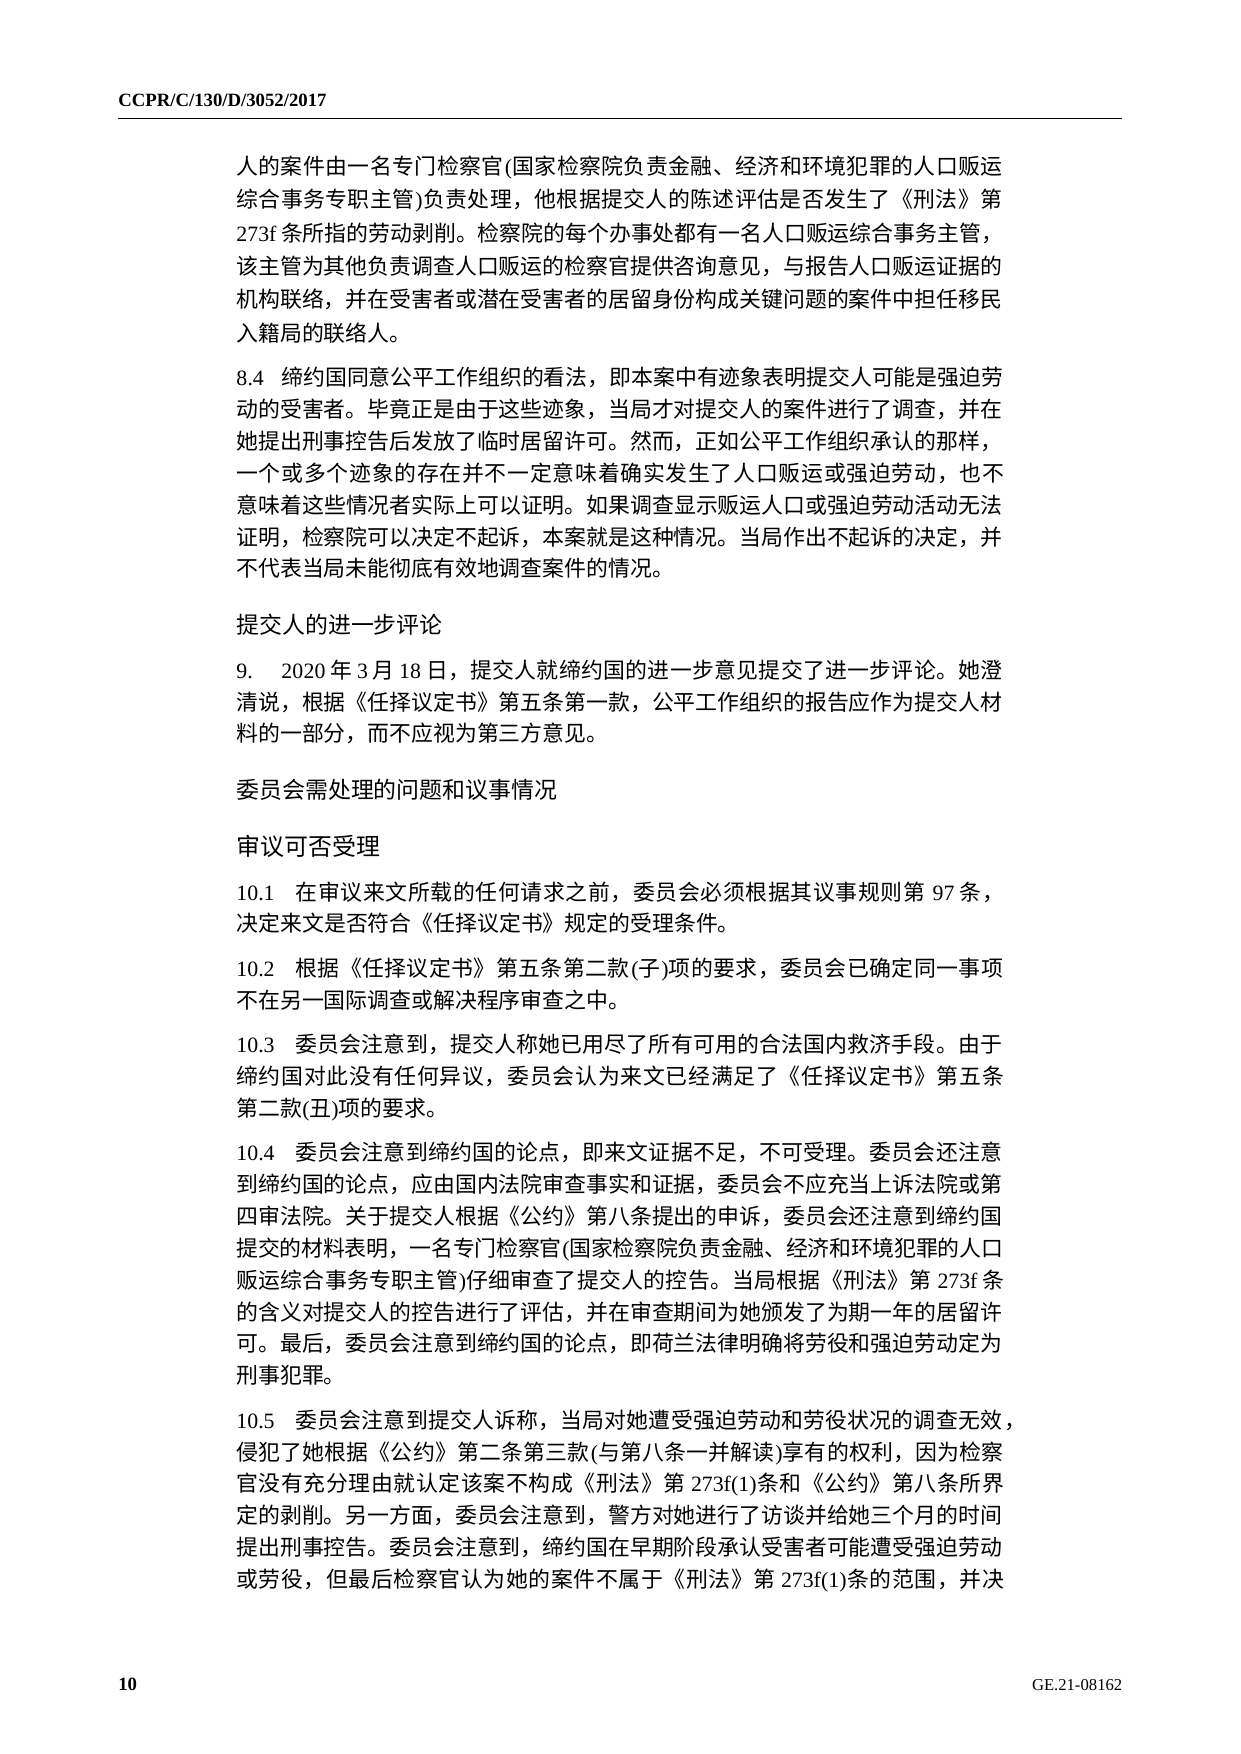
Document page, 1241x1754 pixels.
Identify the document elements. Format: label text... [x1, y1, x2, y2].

text 审议可否受理 [118, 830, 1004, 862]
text 9. 2020年3月18日，提交人就缔约国的进一步意见提交了进一步评论。她澄清说，根据《任择议定书》第五条第一款，公平工作组织的报告应作为提交人材料的一部分，而不应视为第三方意见。 [236, 653, 1004, 748]
text 10.3 委员会注意到，提交人称她已用尽了所有可用的合法国内救济手段。由于缔约国对此没有任何异议，委员会认为来文已经满足了《任择议定书》第五条第二款(丑)项的要求。 [236, 1027, 1004, 1123]
text 委员会需处理的问题和议事情况 [118, 773, 1004, 805]
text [236, 1403, 1004, 1594]
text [236, 148, 1004, 348]
text 提交人的进一步评论 [118, 608, 1004, 640]
text 10.1 在审议来文所载的任何请求之前，委员会必须根据其议事规则第97条，决定来文是否符合《任择议定书》规定的受理条件。 [236, 874, 1004, 938]
text 10.2 根据《任择议定书》第五条第二款(子)项的要求，委员会已确定同一事项不在另一国际调查或解决程序审查之中。 [236, 951, 1004, 1014]
text 10.4 委员会注意到缔约国的论点，即来文证据不足，不可受理。委员会还注意到缔约国的论点，应由国内法院审查事实和证据，委员会不应充当上诉法院或第四审法院。关于提交人根据《公约》第八条提出的申诉，委员会还注意到缔约国提交的材料表明，一名专门检察官(国家检察院负责金融、经济和环境犯罪的人口贩运综合事务专职主管)仔细审查了提交人的控告。当局根据《刑法》第273f条的含义对提交人的控告进行了评估，并在审查期间为她颁发了为期一年的居留许可。最后，委员会注意到缔约国的论点，即荷兰法律明确将劳役和强迫劳动定为刑事犯罪。 [236, 1135, 1004, 1390]
text 8.4 缔约国同意公平工作组织的看法，即本案中有迹象表明提交人可能是强迫劳动的受害者。毕竟正是由于这些迹象，当局才对提交人的案件进行了调查，并在她提出刑事控告后发放了临时居留许可。然而，正如公平工作组织承认的那样，一个或多个迹象的存在并不一定意味着确实发生了人口贩运或强迫劳动，也不意味着这些情况者实际上可以证明。如果调查显示贩运人口或强迫劳动活动无法证明，检察院可以决定不起诉，本案就是这种情况。当局作出不起诉的决定，并不代表当局未能彻底有效地调查案件的情况。 [236, 360, 1004, 583]
